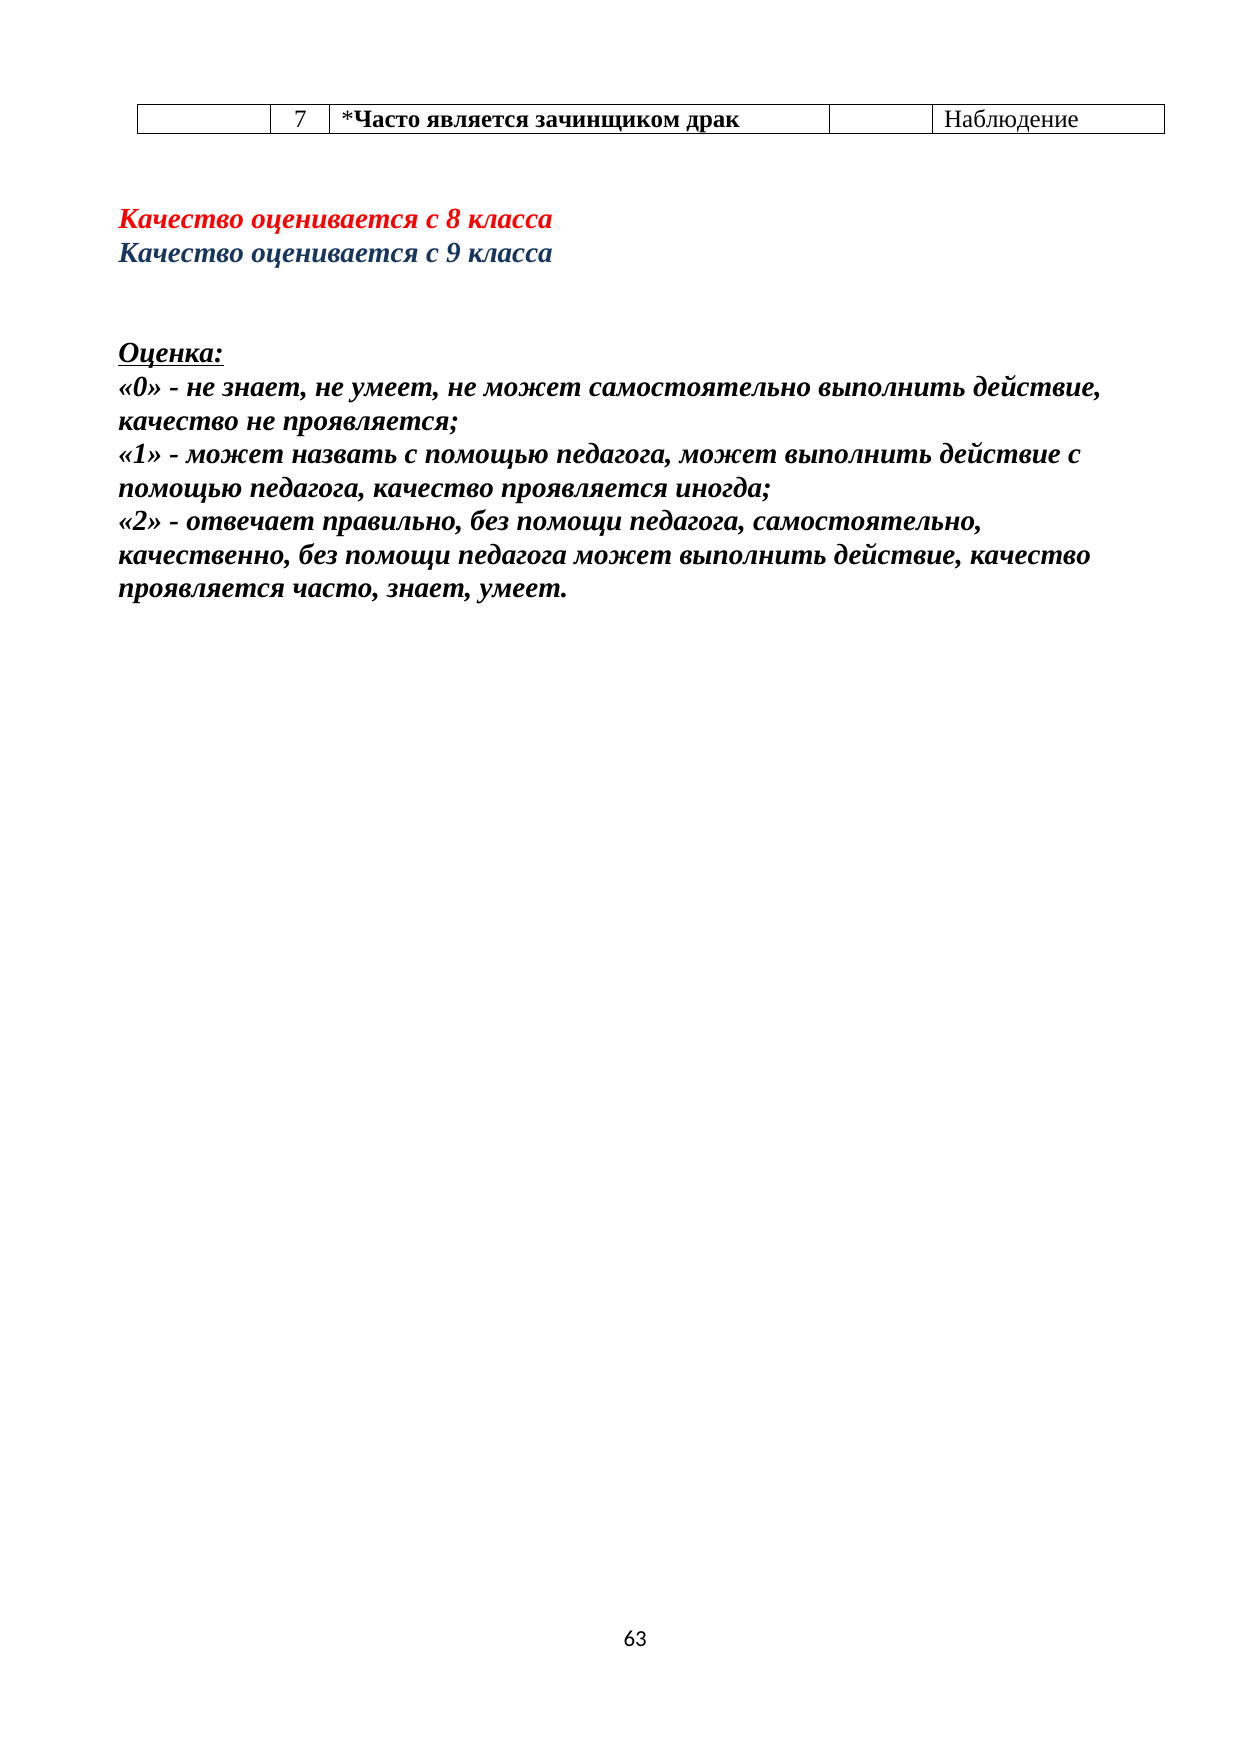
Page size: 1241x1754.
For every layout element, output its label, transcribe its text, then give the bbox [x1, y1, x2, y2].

text «2» - отвечает правильно, без помощи педагога, самостоятельно, качественно, без помощи педагога может выполнить действие, качество проявляется часто, знает, умеет. [118, 503, 1152, 604]
text «1» - может назвать с помощью педагога, может выполнить действие с помощью педагога, качество проявляется иногда; [118, 436, 1152, 503]
table_cell *Часто является зачинщиком драк [330, 105, 829, 133]
table_cell Наблюдение [933, 105, 1164, 133]
text Качество оценивается с 9 класса [118, 235, 1152, 268]
table_cell 7 [271, 105, 329, 133]
text «0» - не знает, не умеет, не может самостоятельно выполнить действие, качество не проявляется; [118, 369, 1152, 436]
text Оценка: [118, 336, 1152, 369]
text Качество оценивается с 8 класса [118, 201, 1152, 235]
table_cell [830, 105, 932, 133]
